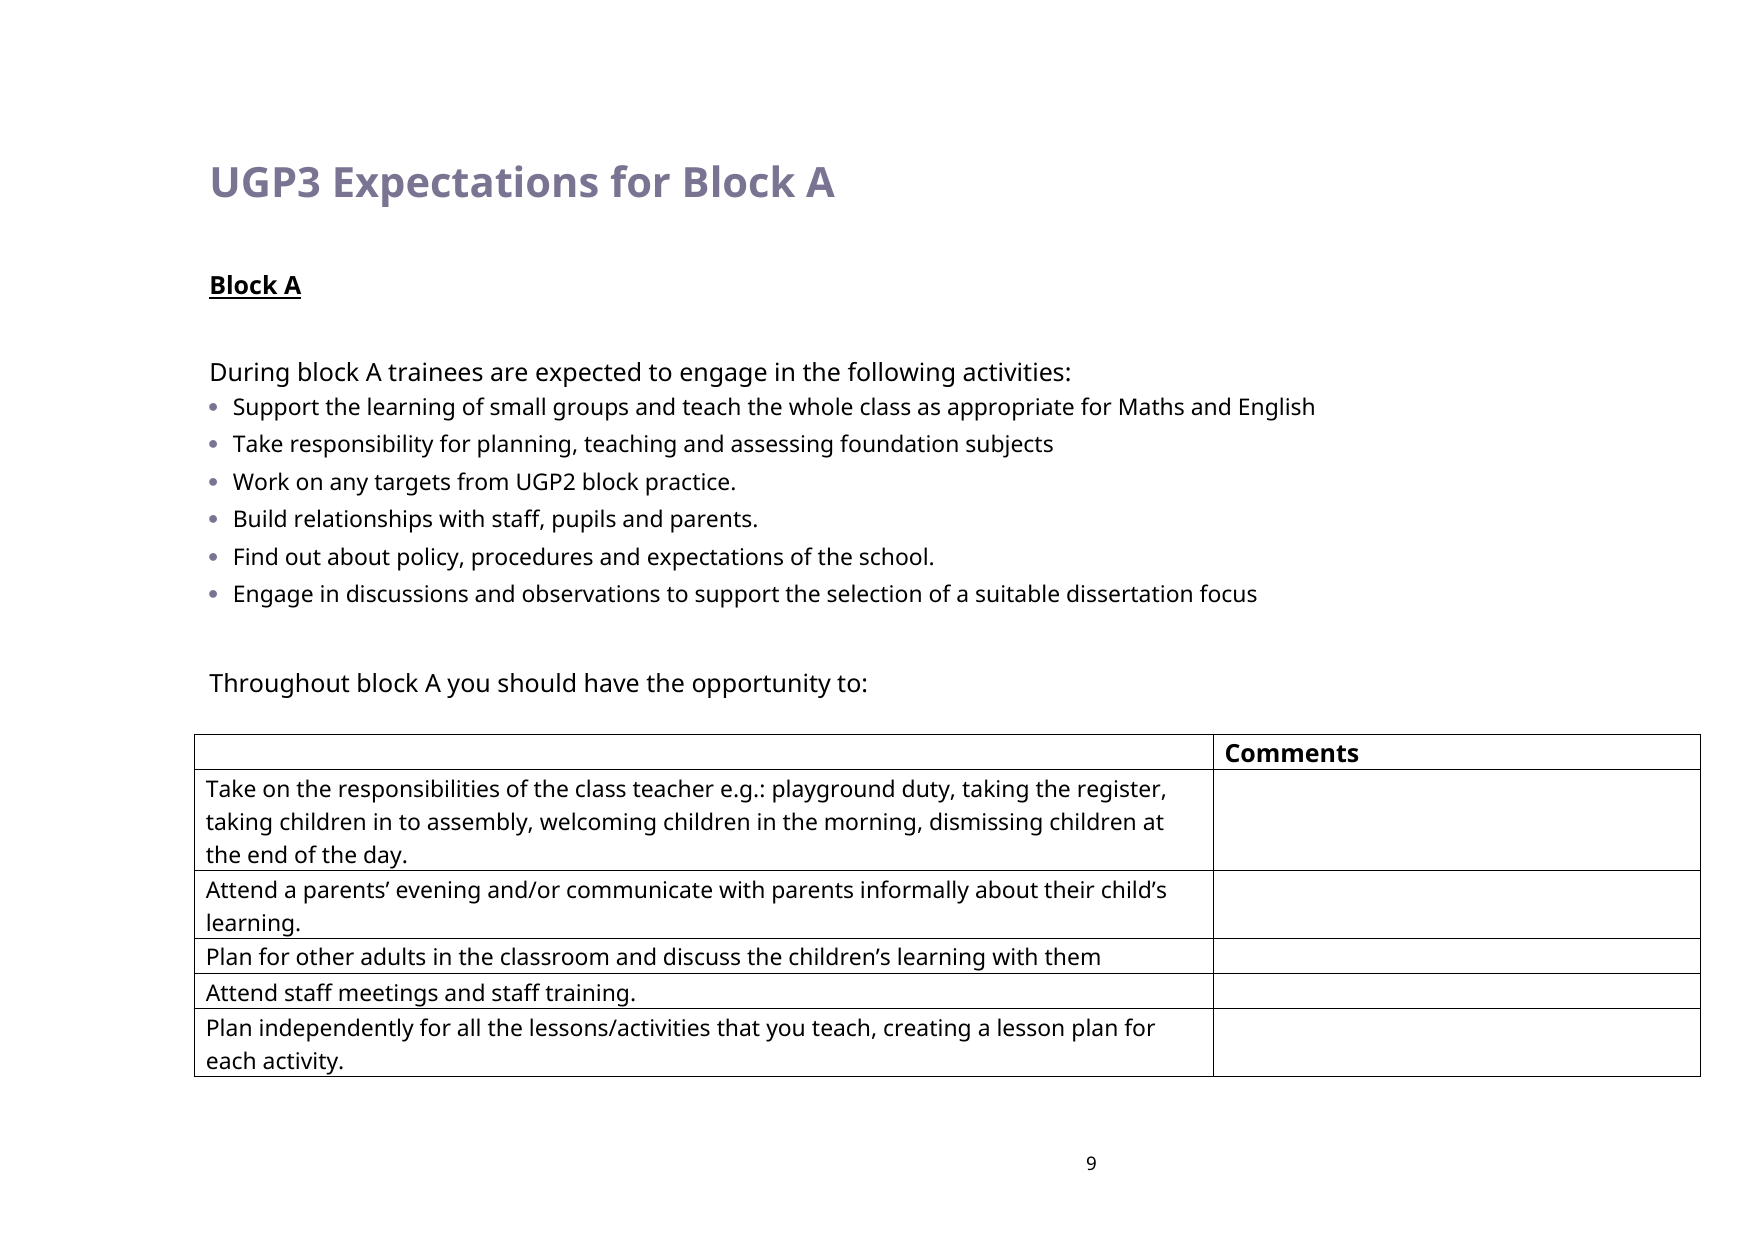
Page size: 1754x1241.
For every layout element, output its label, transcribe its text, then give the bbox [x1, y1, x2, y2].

text Support the learning of small groups and teach the whole class as appropriate for Maths and English [209, 389, 1604, 422]
text Block A [209, 268, 1604, 302]
table_cell [1214, 871, 1700, 938]
text Work on any targets from UGP2 block practice. [209, 464, 1604, 497]
text During block A trainees are expected to engage in the following activities: [209, 354, 1604, 389]
table_cell Attend staff meetings and staff training. [195, 974, 1213, 1008]
text Find out about policy, procedures and expectations of the school. [209, 539, 1604, 572]
table_cell [1214, 1009, 1700, 1076]
table_header Comments [1214, 735, 1700, 769]
table_cell Take on the responsibilities of the class teacher e.g.: playground duty, taking the register, taking children in to assembly, welcoming children in the morning, dismissing children at the end of the day. [195, 770, 1213, 870]
table_header [195, 735, 1213, 769]
table_cell Plan for other adults in the classroom and discuss the children’s learning with them [195, 939, 1213, 973]
text Engage in discussions and observations to support the selection of a suitable dissertation focus [209, 576, 1604, 609]
text Build relationships with staff, pupils and parents. [209, 501, 1604, 534]
text Take responsibility for planning, teaching and assessing foundation subjects [209, 426, 1604, 459]
table_cell Plan independently for all the lessons/activities that you teach, creating a lesson plan for each activity. [195, 1009, 1213, 1076]
table_cell [1214, 974, 1700, 1008]
table_cell [1214, 939, 1700, 973]
table_cell [1214, 770, 1700, 870]
subtitle UGP3 Expectations for Block A [209, 158, 1604, 208]
text Throughout block A you should have the opportunity to: [209, 666, 1604, 700]
table_cell Attend a parents’ evening and/or communicate with parents informally about their child’s learning. [195, 871, 1213, 938]
